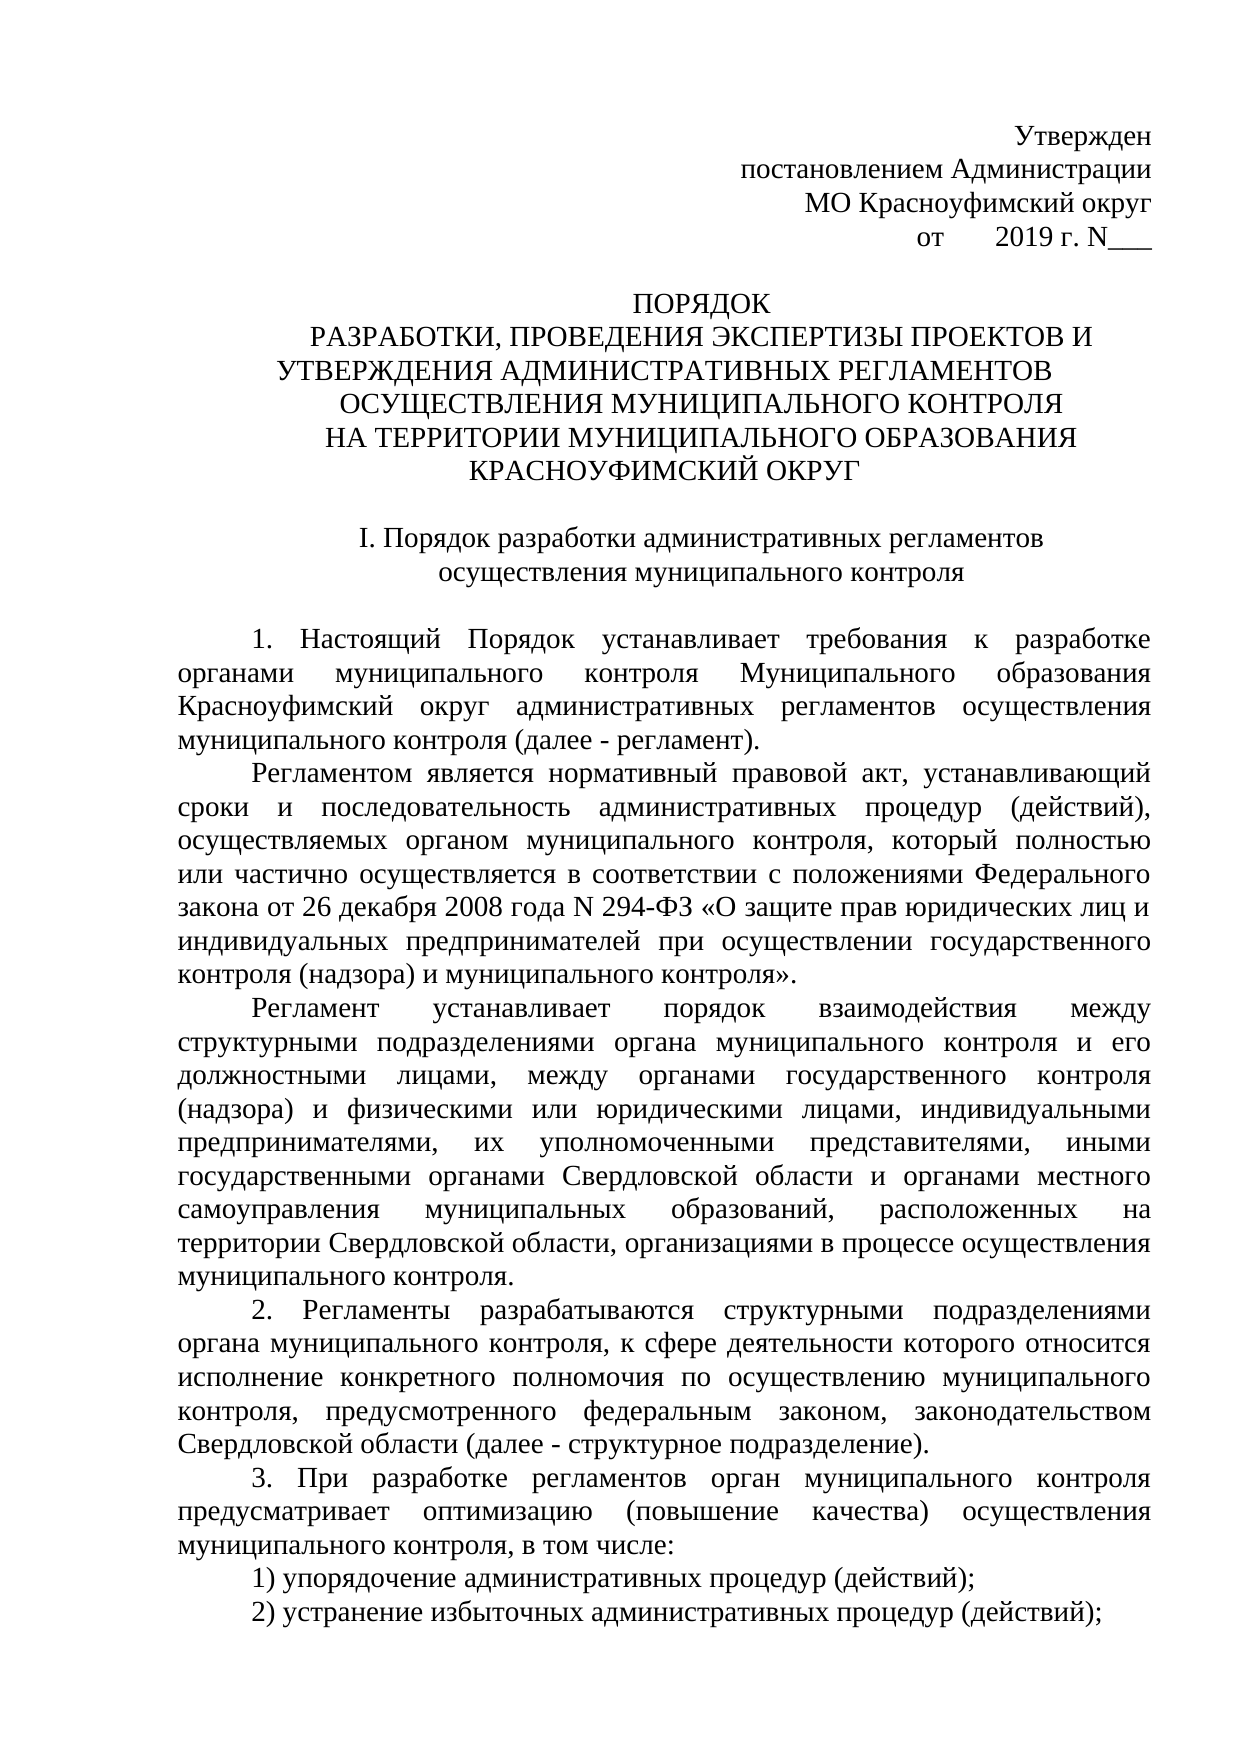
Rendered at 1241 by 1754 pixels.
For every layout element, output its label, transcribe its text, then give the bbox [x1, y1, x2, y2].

title НА ТЕРРИТОРИИ МУНИЦИПАЛЬНОГО ОБРАЗОВАНИЯ КРАСНОУФИМСКИЙ ОКРУГ [177, 420, 1152, 487]
text 1) упорядочение административных процедур (действий); [177, 1560, 1152, 1594]
title РАЗРАБОТКИ, ПРОВЕДЕНИЯ ЭКСПЕРТИЗЫ ПРОЕКТОВ И УТВЕРЖДЕНИЯ АДМИНИСТРАТИВНЫХ РЕГЛАМЕНТОВ [177, 319, 1152, 386]
text 2) устранение избыточных административных процедур (действий); [177, 1594, 1152, 1627]
title ПОРЯДОК [177, 286, 1152, 319]
text 1. Настоящий Порядок устанавливает требования к разработке органами муниципального контроля Муниципального образования Красноуфимский округ административных регламентов осуществления муниципального контроля (далее - регламент). [177, 621, 1152, 755]
title I. Порядок разработки административных регламентов [177, 521, 1152, 554]
text Утвержден [177, 118, 1152, 152]
text 2. Регламенты разрабатываются структурными подразделениями органа муниципального контроля, к сфере деятельности которого относится исполнение конкретного полномочия по осуществлению муниципального контроля, предусмотренного федеральным законом, законодательством Свердловской области (далее - структурное подразделение). [177, 1292, 1152, 1460]
text МО Красноуфимский округ [177, 185, 1152, 219]
text от 2019 г. N___ [177, 219, 1152, 252]
text 3. При разработке регламентов орган муниципального контроля предусматривает оптимизацию (повышение качества) осуществления муниципального контроля, в том числе: [177, 1460, 1152, 1560]
text Регламентом является нормативный правовой акт, устанавливающий сроки и последовательность административных процедур (действий), осуществляемых органом муниципального контроля, который полностью или частично осуществляется в соответствии с положениями Федерального закона от 26 декабря 2008 года N 294-ФЗ «О защите прав юридических лиц и индивидуальных предпринимателей при осуществлении государственного контроля (надзора) и муниципального контроля». [177, 755, 1152, 990]
text Регламент устанавливает порядок взаимодействия между структурными подразделениями органа муниципального контроля и его должностными лицами, между органами государственного контроля (надзора) и физическими или юридическими лицами, индивидуальными предпринимателями, их уполномоченными представителями, иными государственными органами Свердловской области и органами местного самоуправления муниципальных образований, расположенных на территории Свердловской области, организациями в процессе осуществления муниципального контроля. [177, 990, 1152, 1292]
title ОСУЩЕСТВЛЕНИЯ МУНИЦИПАЛЬНОГО КОНТРОЛЯ [177, 386, 1152, 420]
text постановлением Администрации [177, 152, 1152, 185]
title осуществления муниципального контроля [177, 554, 1152, 588]
